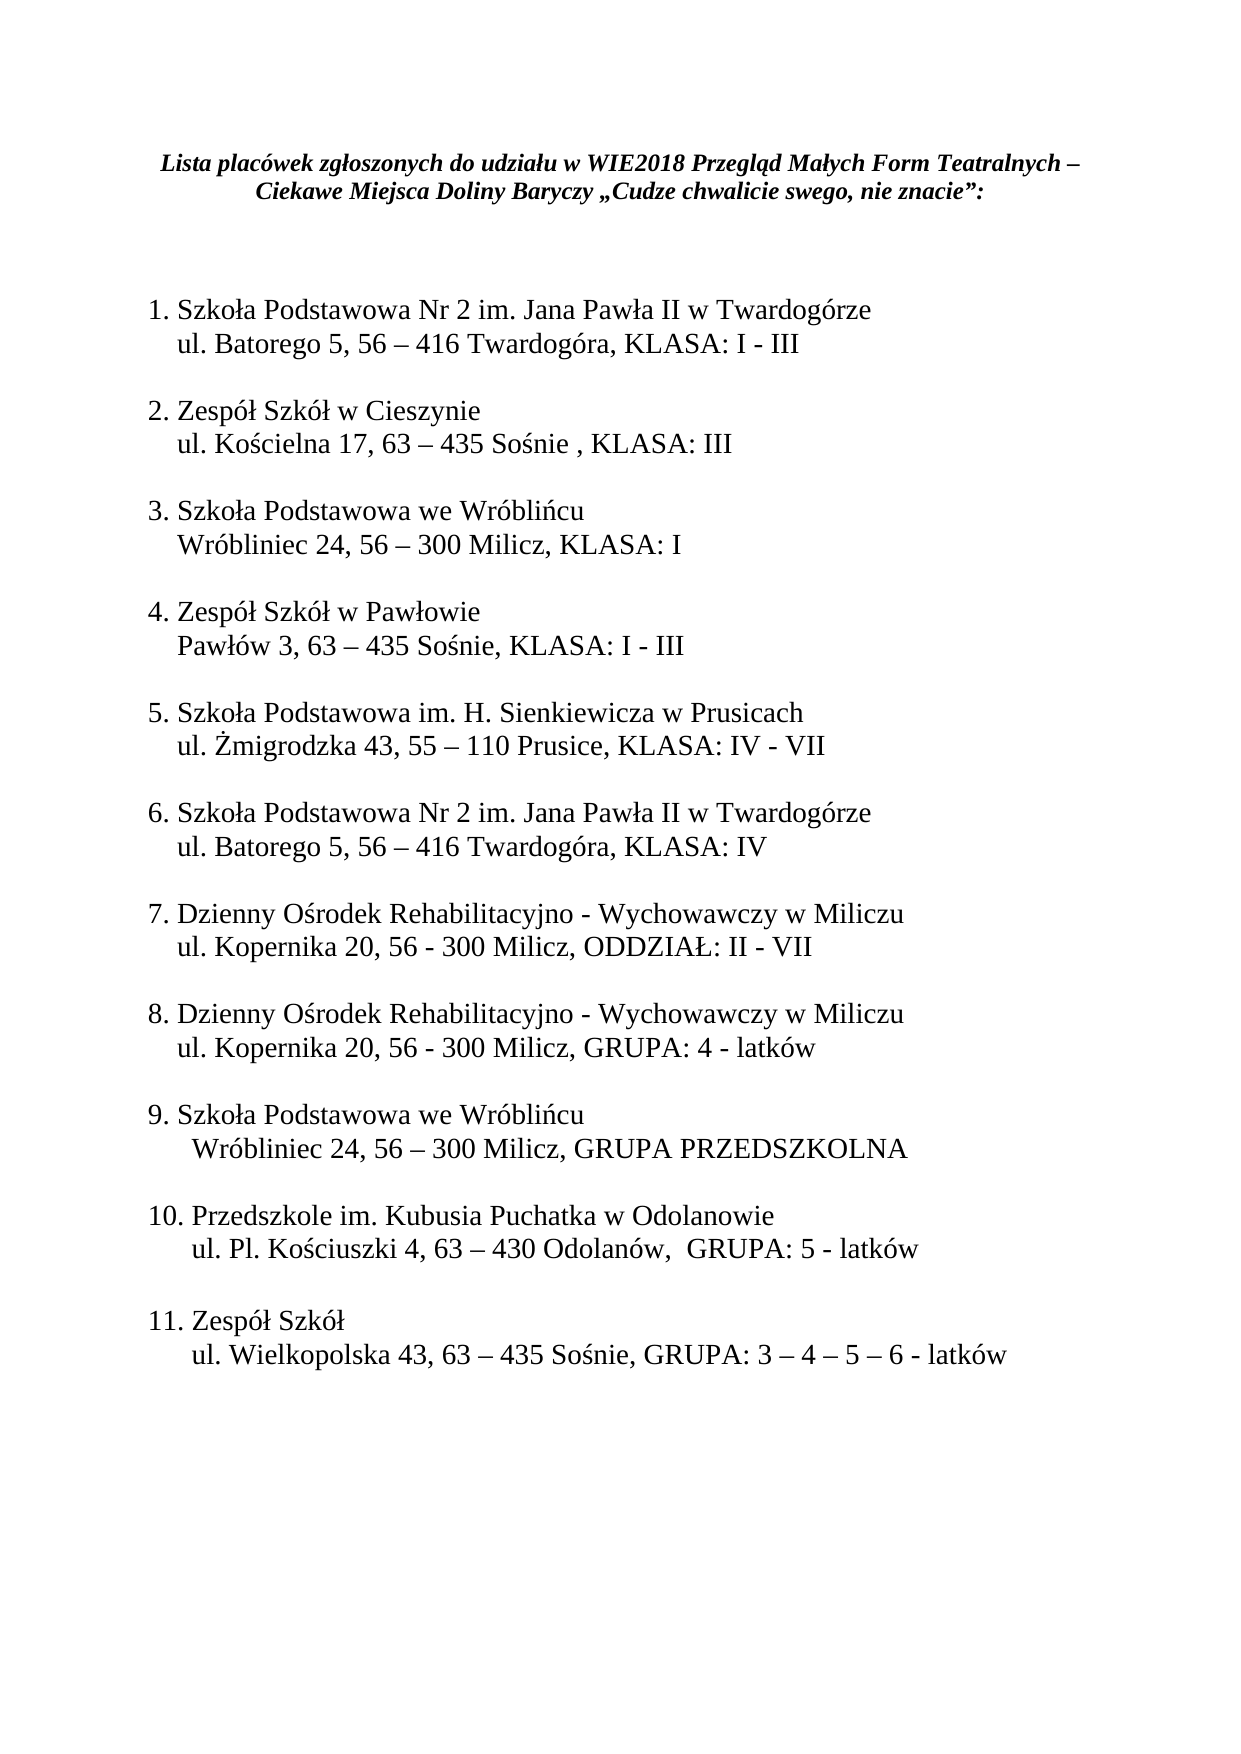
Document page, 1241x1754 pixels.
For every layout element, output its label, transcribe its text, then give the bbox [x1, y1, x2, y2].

text 6. Szkoła Podstawowa Nr 2 im. Jana Pawła II w Twardogórze [148, 795, 1093, 829]
text ul. Żmigrodzka 43, 55 – 110 Prusice, KLASA: IV - VII [148, 728, 1093, 762]
text 8. Dzienny Ośrodek Rehabilitacyjno - Wychowawczy w Miliczu [148, 997, 1093, 1030]
text ul. Kopernika 20, 56 - 300 Milicz, ODDZIAŁ: II - VII [148, 929, 1093, 963]
text 5. Szkoła Podstawowa im. H. Sienkiewicza w Prusicach [148, 695, 1093, 728]
text 10. Przedszkole im. Kubusia Puchatka w Odolanowie [148, 1198, 1093, 1231]
text ul. Pl. Kościuszki 4, 63 – 430 Odolanów, GRUPA: 5 - latków [148, 1231, 1093, 1265]
text Wróbliniec 24, 56 – 300 Milicz, KLASA: I [148, 527, 1093, 561]
text 3. Szkoła Podstawowa we Wróblińcu [148, 493, 1093, 527]
text 11. Zespół Szkół [148, 1303, 1093, 1337]
text ul. Kościelna 17, 63 – 435 Sośnie , KLASA: III [148, 426, 1093, 460]
text Pawłów 3, 63 – 435 Sośnie, KLASA: I - III [148, 628, 1093, 661]
text 2. Zespół Szkół w Cieszynie [148, 393, 1093, 426]
text 4. Zespół Szkół w Pawłowie [148, 594, 1093, 628]
text 9. Szkoła Podstawowa we Wróblińcu [148, 1097, 1093, 1131]
text 1. Szkoła Podstawowa Nr 2 im. Jana Pawła II w Twardogórze [148, 292, 1093, 326]
text ul. Wielkopolska 43, 63 – 435 Sośnie, GRUPA: 3 – 4 – 5 – 6 - latków [148, 1337, 1093, 1371]
text 7. Dzienny Ośrodek Rehabilitacyjno - Wychowawczy w Miliczu [148, 896, 1093, 929]
text ul. Batorego 5, 56 – 416 Twardogóra, KLASA: I - III [148, 326, 1093, 359]
text Wróbliniec 24, 56 – 300 Milicz, GRUPA PRZEDSZKOLNA [148, 1131, 1093, 1164]
text Lista placówek zgłoszonych do udziału w WIE2018 Przegląd Małych Form Teatralnych – Ciekawe Miejsca Doliny Baryczy „Cudze chwalicie swego, nie znacie”: [148, 148, 1093, 205]
text ul. Batorego 5, 56 – 416 Twardogóra, KLASA: IV [148, 829, 1093, 862]
text ul. Kopernika 20, 56 - 300 Milicz, GRUPA: 4 - latków [148, 1030, 1093, 1064]
